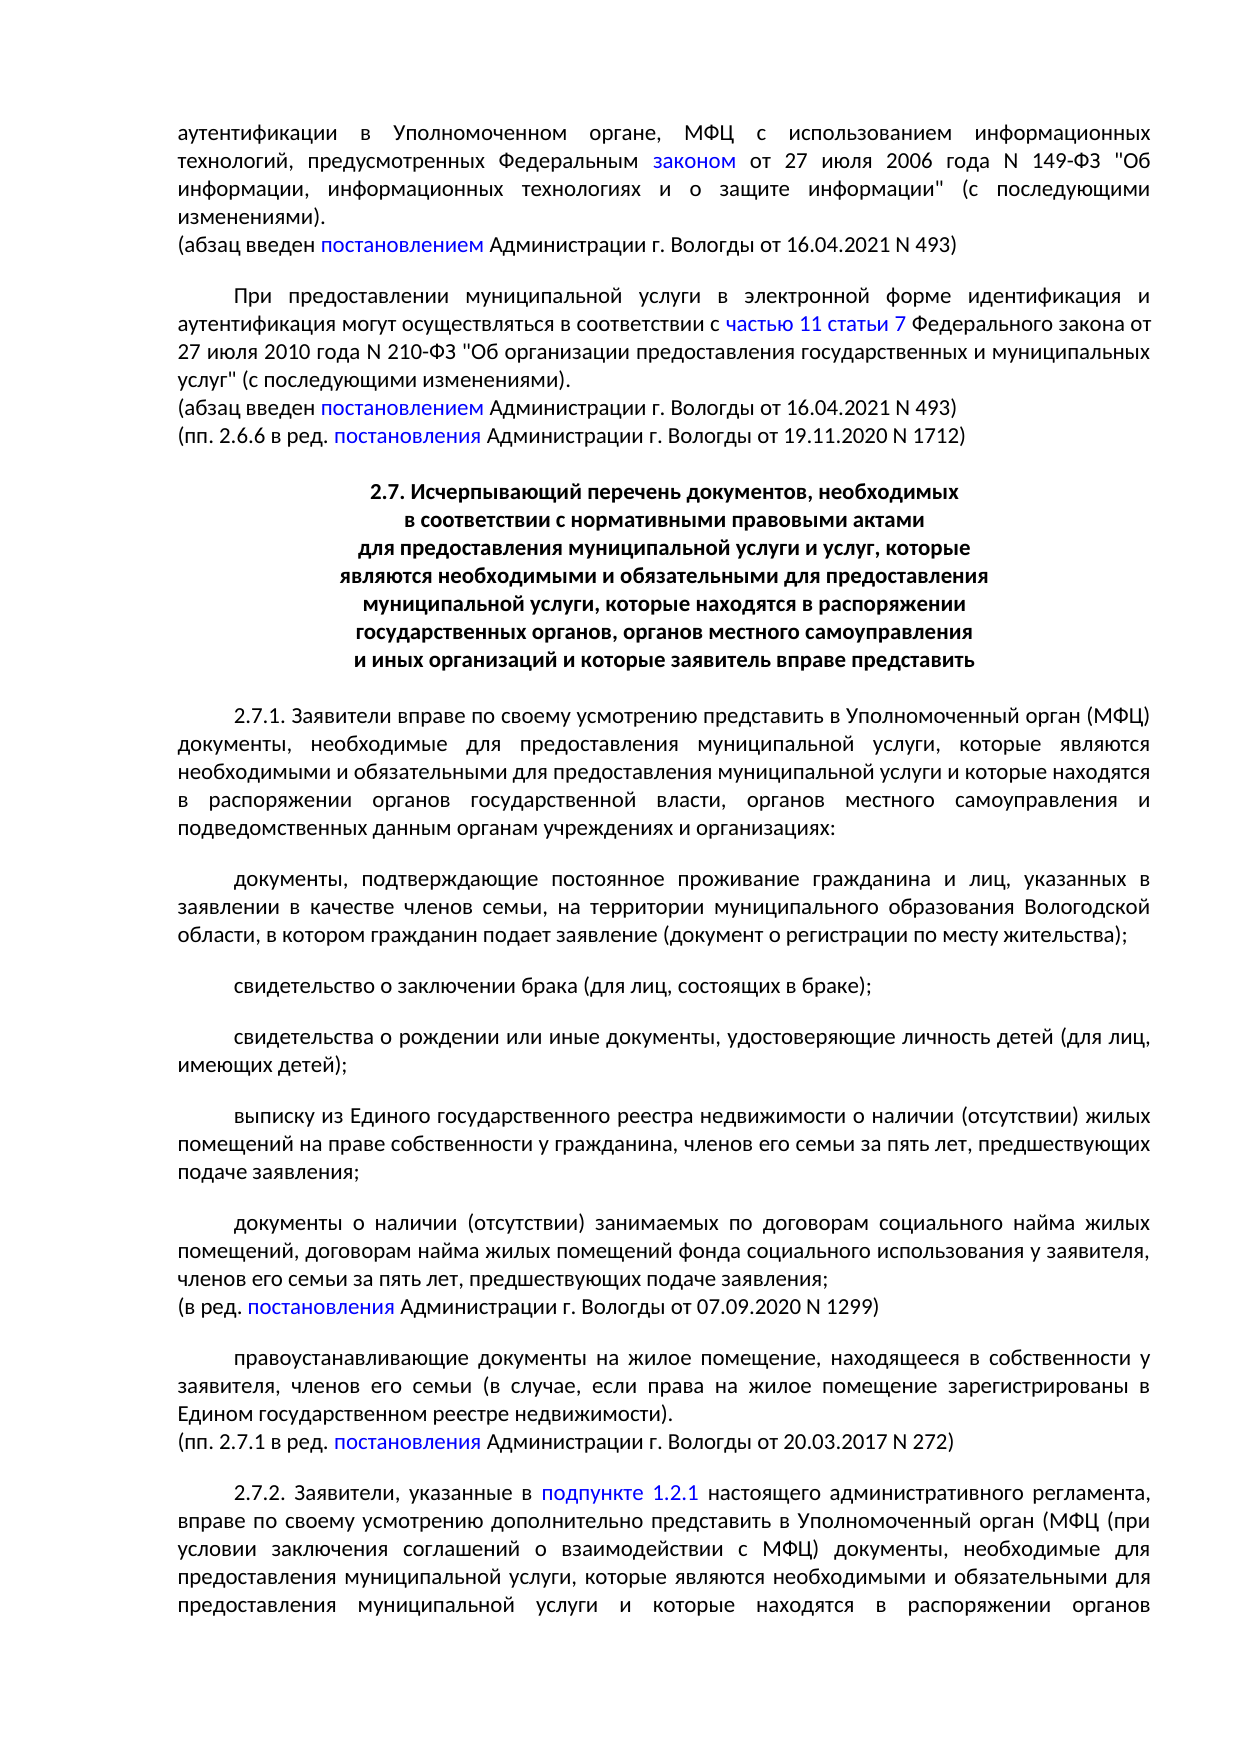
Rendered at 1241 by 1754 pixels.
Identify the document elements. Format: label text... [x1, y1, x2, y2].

text свидетельство о заключении брака (для лиц, состоящих в браке); [177, 971, 1152, 999]
title государственных органов, органов местного самоуправления [177, 617, 1152, 645]
title 2.7. Исчерпывающий перечень документов, необходимых [177, 477, 1152, 505]
text документы, подтверждающие постоянное проживание гражданина и лиц, указанных в заявлении в качестве членов семьи, на территории муниципального образования Вологодской области, в котором гражданин подает заявление (документ о регистрации по месту жительства); [177, 864, 1152, 948]
title муниципальной услуги, которые находятся в распоряжении [177, 589, 1152, 617]
text (пп. 2.7.1 в ред. постановления Администрации г. Вологды от 20.03.2017 N 272) [177, 1427, 1152, 1455]
text (абзац введен постановлением Администрации г. Вологды от 16.04.2021 N 493) [177, 393, 1152, 421]
title являются необходимыми и обязательными для предоставления [177, 561, 1152, 589]
text (абзац введен постановлением Администрации г. Вологды от 16.04.2021 N 493) [177, 230, 1152, 258]
text (пп. 2.6.6 в ред. постановления Администрации г. Вологды от 19.11.2020 N 1712) [177, 421, 1152, 449]
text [177, 118, 1152, 230]
text (в ред. постановления Администрации г. Вологды от 07.09.2020 N 1299) [177, 1292, 1152, 1320]
text При предоставлении муниципальной услуги в электронной форме идентификация и аутентификация могут осуществляться в соответствии с частью 11 статьи 7 Федерального закона от 27 июля 2010 года N 210-ФЗ "Об организации предоставления государственных и муниципальных услуг" (с последующими изменениями). [177, 281, 1152, 393]
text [177, 1478, 1152, 1618]
text документы о наличии (отсутствии) занимаемых по договорам социального найма жилых помещений, договорам найма жилых помещений фонда социального использования у заявителя, членов его семьи за пять лет, предшествующих подаче заявления; [177, 1208, 1152, 1292]
text свидетельства о рождении или иные документы, удостоверяющие личность детей (для лиц, имеющих детей); [177, 1022, 1152, 1078]
text правоустанавливающие документы на жилое помещение, находящееся в собственности у заявителя, членов его семьи (в случае, если права на жилое помещение зарегистрированы в Едином государственном реестре недвижимости). [177, 1343, 1152, 1427]
title в соответствии с нормативными правовыми актами [177, 505, 1152, 533]
text выписку из Единого государственного реестра недвижимости о наличии (отсутствии) жилых помещений на праве собственности у гражданина, членов его семьи за пять лет, предшествующих подаче заявления; [177, 1101, 1152, 1185]
text 2.7.1. Заявители вправе по своему усмотрению представить в Уполномоченный орган (МФЦ) документы, необходимые для предоставления муниципальной услуги, которые являются необходимыми и обязательными для предоставления муниципальной услуги и которые находятся в распоряжении органов государственной власти, органов местного самоуправления и подведомственных данным органам учреждениях и организациях: [177, 701, 1152, 842]
title и иных организаций и которые заявитель вправе представить [177, 645, 1152, 673]
title для предоставления муниципальной услуги и услуг, которые [177, 533, 1152, 561]
